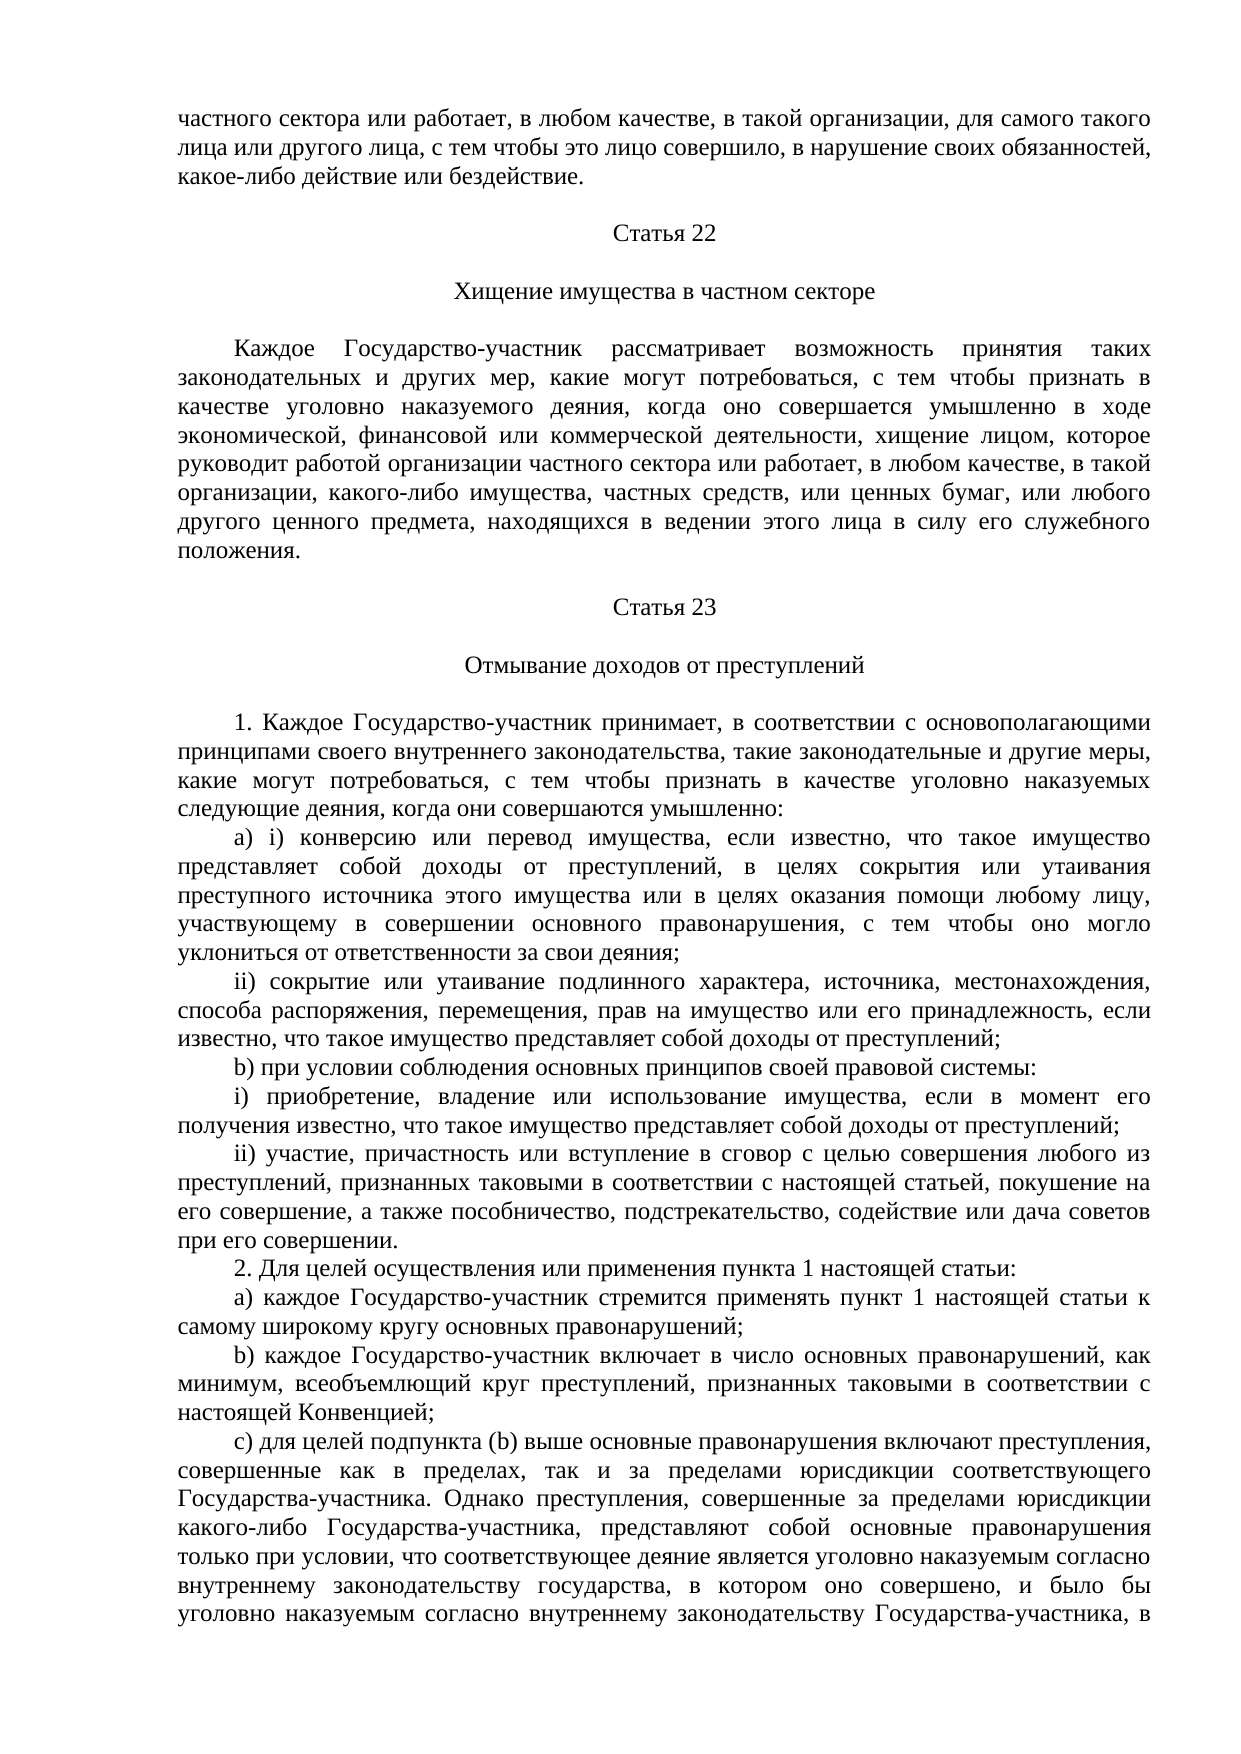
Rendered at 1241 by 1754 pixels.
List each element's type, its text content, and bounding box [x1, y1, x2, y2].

text Статья 22 [177, 218, 1152, 247]
text a) каждое Государство-участник стремится применять пункт 1 настоящей статьи к самому широкому кругу основных правонарушений; [177, 1282, 1152, 1340]
text ii) сокрытие или утаивание подлинного характера, источника, местонахождения, способа распоряжения, перемещения, прав на имущество или его принадлежность, если известно, что такое имущество представляет собой доходы от преступлений; [177, 966, 1152, 1052]
text i) приобретение, владение или использование имущества, если в момент его получения известно, что такое имущество представляет собой доходы от преступлений; [177, 1081, 1152, 1138]
text b) каждое Государство-участник включает в число основных правонарушений, как минимум, всеобъемлющий круг преступлений, признанных таковыми в соответствии с настоящей Конвенцией; [177, 1340, 1152, 1426]
text b) при условии соблюдения основных принципов своей правовой системы: [177, 1052, 1152, 1081]
text a) i) конверсию или перевод имущества, если известно, что такое имущество представляет собой доходы от преступлений, в целях сокрытия или утаивания преступного источника этого имущества или в целях оказания помощи любому лицу, участвующему в совершении основного правонарушения, с тем чтобы оно могло уклониться от ответственности за свои деяния; [177, 822, 1152, 966]
text Хищение имущества в частном секторе [177, 276, 1152, 305]
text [177, 103, 1152, 190]
text 1. Каждое Государство-участник принимает, в соответствии с основополагающими принципами своего внутреннего законодательства, такие законодательные и другие меры, какие могут потребоваться, с тем чтобы признать в качестве уголовно наказуемых следующие деяния, когда они совершаются умышленно: [177, 707, 1152, 822]
text Каждое Государство-участник рассматривает возможность принятия таких законодательных и других мер, какие могут потребоваться, с тем чтобы признать в качестве уголовно наказуемого деяния, когда оно совершается умышленно в ходе экономической, финансовой или коммерческой деятельности, хищение лицом, которое руководит работой организации частного сектора или работает, в любом качестве, в такой организации, какого-либо имущества, частных средств, или ценных бумаг, или любого другого ценного предмета, находящихся в ведении этого лица в силу его служебного положения. [177, 333, 1152, 563]
text ii) участие, причастность или вступление в сговор с целью совершения любого из преступлений, признанных таковыми в соответствии с настоящей статьей, покушение на его совершение, а также пособничество, подстрекательство, содействие или дача советов при его совершении. [177, 1138, 1152, 1253]
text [177, 1426, 1152, 1627]
text Статья 23 [177, 592, 1152, 621]
text 2. Для целей осуществления или применения пункта 1 настоящей статьи: [177, 1253, 1152, 1282]
text Отмывание доходов от преступлений [177, 650, 1152, 678]
